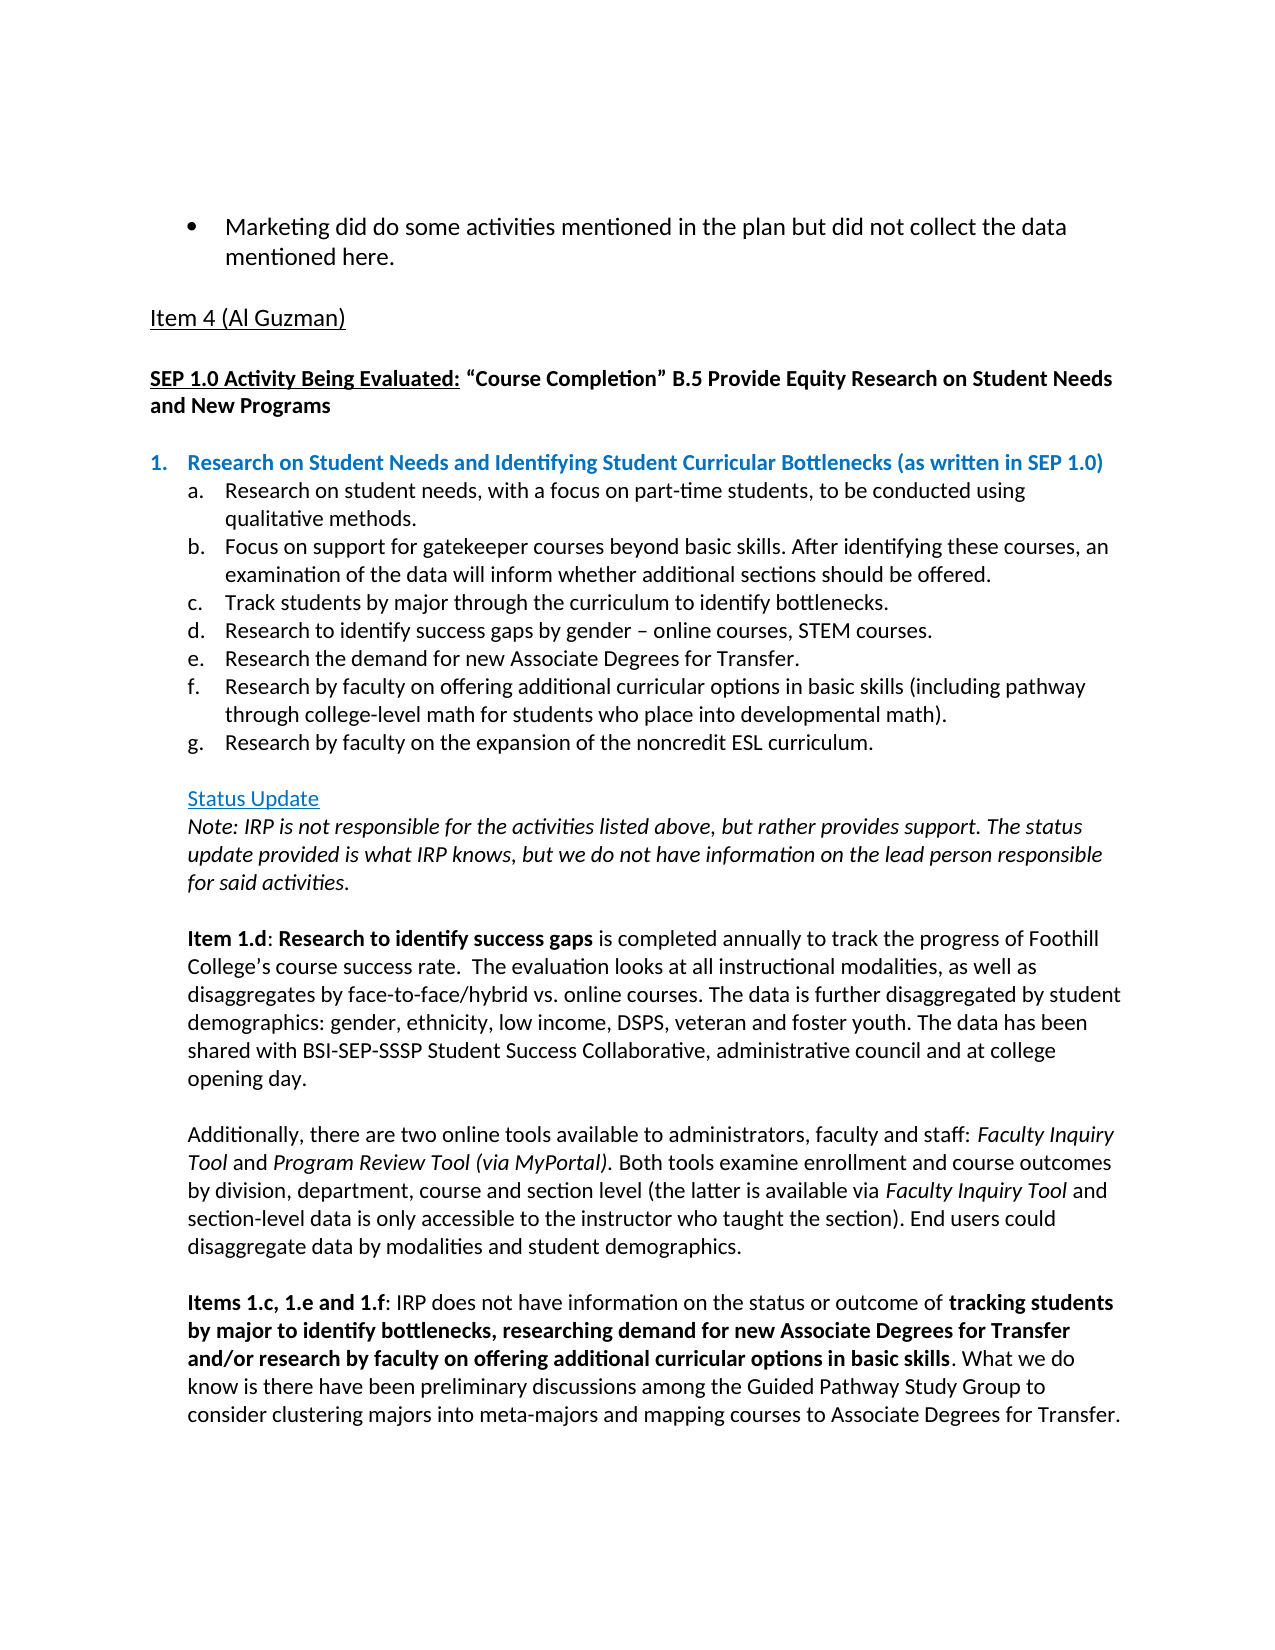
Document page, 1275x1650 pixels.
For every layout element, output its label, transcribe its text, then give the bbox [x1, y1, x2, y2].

list Research on Student Needs and Identifying Student Curricular Bottlenecks (as written in SEP 1.0) [150, 448, 1125, 476]
text SEP 1.0 Activity Being Evaluated: “Course Completion” B.5 Provide Equity Research on Student Needs and New Programs [150, 364, 1125, 420]
text Note: IRP is not responsible for the activities listed above, but rather provides support. The status update provided is what IRP knows, but we do not have information on the lead person responsible for said activities. [187, 812, 1125, 896]
text Item 4 (Al Guzman) [150, 303, 1125, 333]
text Additionally, there are two online tools available to administrators, faculty and staff: Faculty Inquiry Tool and Program Review Tool (via MyPortal). Both tools examine enrollment and course outcomes by division, department, course and section level (the latter is available via Faculty Inquiry Tool and section-level data is only accessible to the instructor who taught the section). End users could disaggregate data by modalities and student demographics. [187, 1120, 1125, 1260]
list Focus on support for gatekeeper courses beyond basic skills. After identifying these courses, an examination of the data will inform whether additional sections should be offered. [187, 532, 1125, 588]
list Research on student needs, with a focus on part-time students, to be conducted using qualitative methods. [187, 476, 1125, 532]
list Research the demand for new Associate Degrees for Transfer. [187, 644, 1125, 672]
text Item 1.d: Research to identify success gaps is completed annually to track the progress of Foothill College’s course success rate. The evaluation looks at all instructional modalities, as well as disaggregates by face-to-face/hybrid vs. online courses. The data is further disaggregated by student demographics: gender, ethnicity, low income, DSPS, veteran and foster youth. The data has been shared with BSI-SEP-SSSP Student Success Collaborative, administrative council and at college opening day. [187, 924, 1125, 1092]
list Track students by major through the curriculum to identify bottlenecks. [187, 588, 1125, 616]
text Items 1.c, 1.e and 1.f: IRP does not have information on the status or outcome of tracking students by major to identify bottlenecks, researching demand for new Associate Degrees for Transfer and/or research by faculty on offering additional curricular options in basic skills. What we do know is there have been preliminary discussions among the Guided Pathway Study Group to consider clustering majors into meta-majors and mapping courses to Associate Degrees for Transfer. [187, 1288, 1125, 1428]
text Status Update [187, 784, 1125, 812]
list Research by faculty on the expansion of the noncredit ESL curriculum. [187, 728, 1125, 756]
list Research to identify success gaps by gender – online courses, STEM courses. [187, 616, 1125, 644]
list Marketing did do some activities mentioned in the plan but did not collect the data mentioned here. [187, 211, 1125, 272]
list Research by faculty on offering additional curricular options in basic skills (including pathway through college-level math for students who place into developmental math). [187, 672, 1125, 728]
